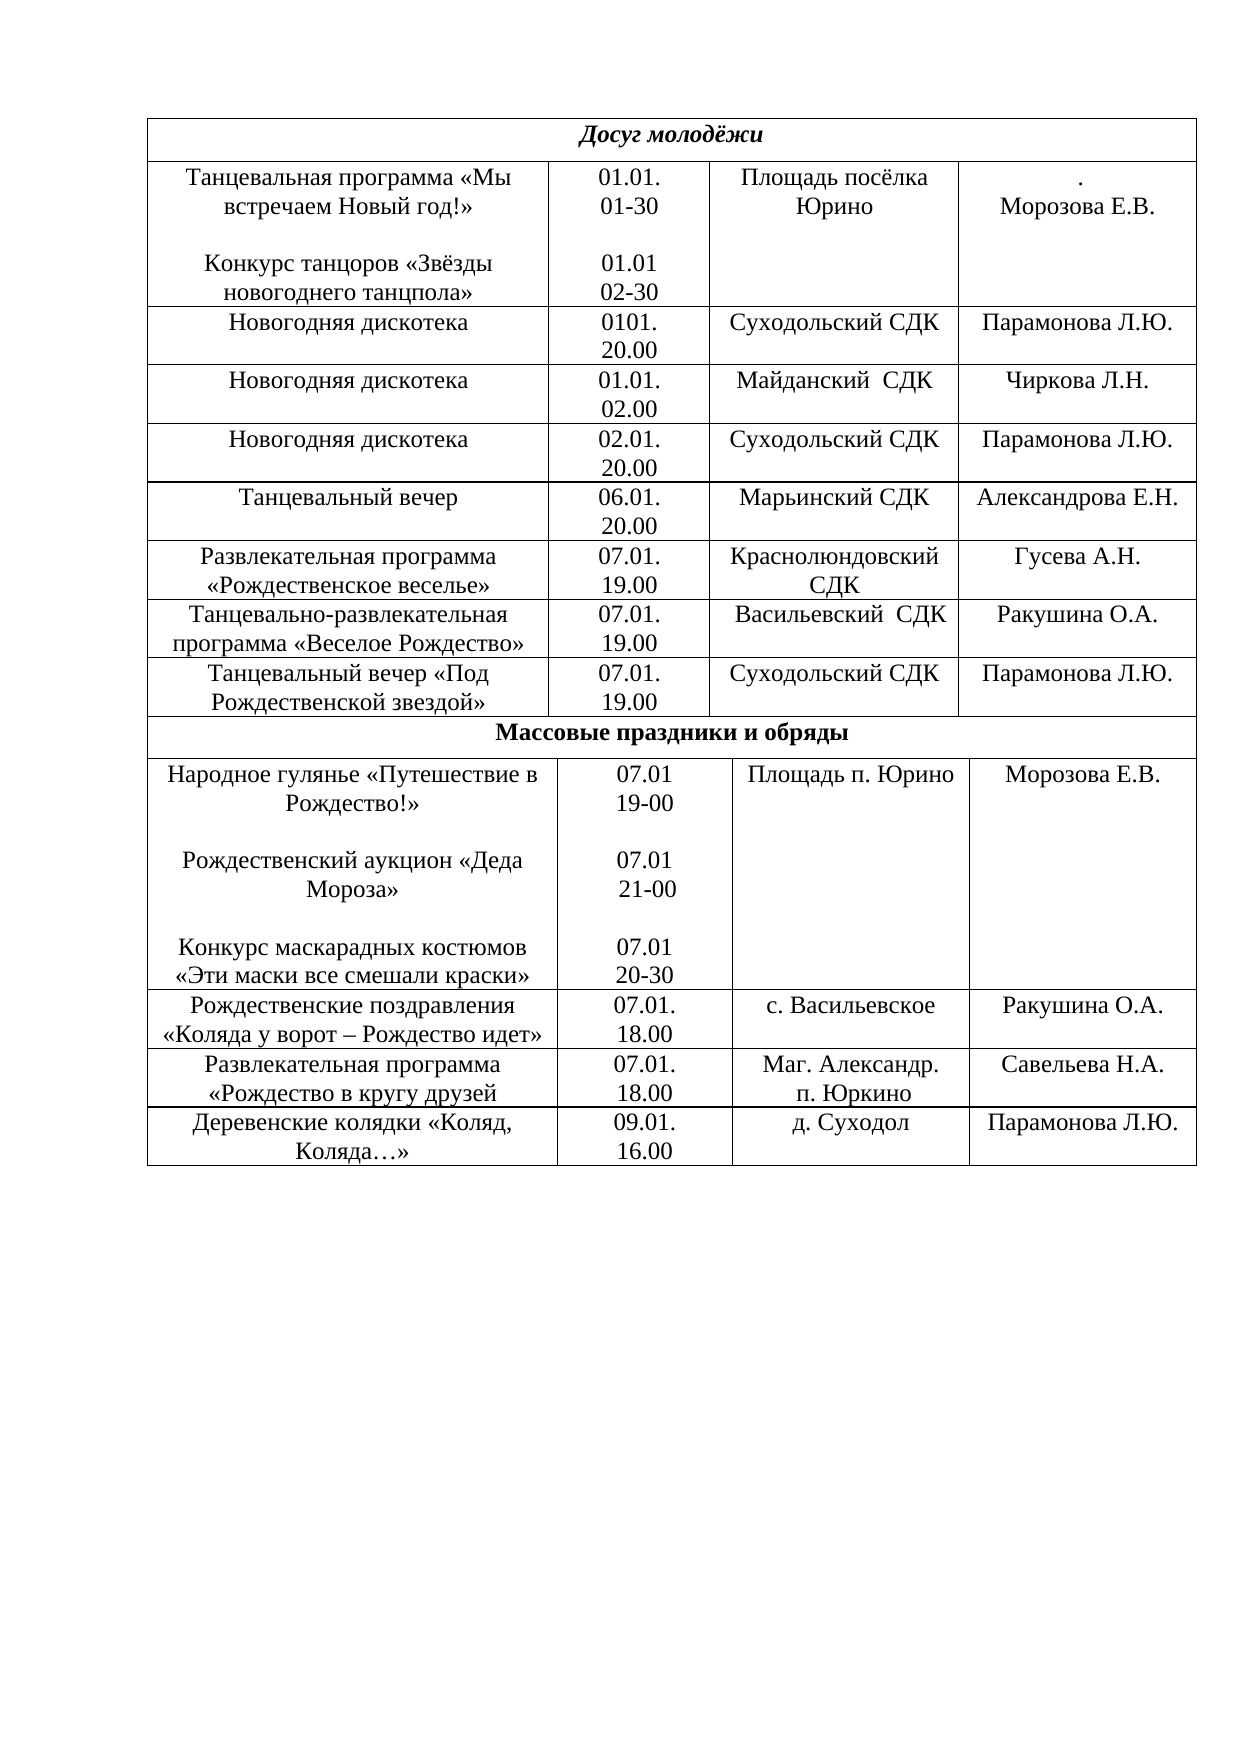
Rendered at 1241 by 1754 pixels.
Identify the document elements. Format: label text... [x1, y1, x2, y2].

table_cell Ракушина О.А. [970, 990, 1196, 1048]
table_cell Суходольский СДК [710, 307, 958, 364]
table_cell 07.01 19-00 07.01 21-00 07.01 20-30 [558, 759, 732, 989]
table_cell Деревенские колядки «Коляд, Коляда…» [148, 1108, 557, 1165]
table_cell . Морозова Е.В. [959, 162, 1196, 306]
table_cell Маг. Александр. п. Юркино [733, 1049, 969, 1106]
table_cell с. Васильевское [733, 990, 969, 1048]
table_cell 0101. 20.00 [549, 307, 709, 364]
table_cell Чиркова Л.Н. [959, 365, 1196, 423]
table_cell Марьинский СДК [710, 483, 958, 540]
table_cell Парамонова Л.Ю. [959, 424, 1196, 481]
table_cell Площадь п. Юрино [733, 759, 969, 989]
table_cell 01.01. 02.00 [549, 365, 709, 423]
table_cell Досуг молодёжи [148, 119, 1196, 161]
table_cell Майданский СДК [710, 365, 958, 423]
table_cell 09.01. 16.00 [558, 1108, 732, 1165]
table_cell 06.01. 20.00 [549, 483, 709, 540]
table_cell 07.01. 18.00 [558, 1049, 732, 1106]
table_cell Александрова Е.Н. [959, 483, 1196, 540]
table_cell Парамонова Л.Ю. [970, 1108, 1196, 1165]
table_cell 01.01. 01-30 01.01 02-30 [549, 162, 709, 306]
table_cell 07.01. 18.00 [558, 990, 732, 1048]
table_cell Парамонова Л.Ю. [959, 307, 1196, 364]
table_cell Площадь посёлка Юрино [710, 162, 958, 306]
table_cell Новогодняя дискотека [148, 365, 548, 423]
table_cell Танцевальный вечер [148, 483, 548, 540]
table_cell д. Суходол [733, 1108, 969, 1165]
table_cell Развлекательная программа «Рождественское веселье» [148, 541, 548, 598]
table_cell Парамонова Л.Ю. [959, 658, 1196, 716]
table_cell Морозова Е.В. [970, 759, 1196, 989]
table_cell 07.01. 19.00 [549, 600, 709, 657]
table_cell Танцевально-развлекательная программа «Веселое Рождество» [148, 600, 548, 657]
table_cell Танцевальная программа «Мы встречаем Новый год!» Конкурс танцоров «Звёзды новогоднего танцпола» [148, 162, 548, 306]
table_cell Новогодняя дискотека [148, 307, 548, 364]
table_cell Васильевский СДК [710, 600, 958, 657]
table_cell 02.01. 20.00 [549, 424, 709, 481]
table_cell Суходольский СДК [710, 658, 958, 716]
table_cell Гусева А.Н. [959, 541, 1196, 598]
table_cell Рождественские поздравления «Коляда у ворот – Рождество идет» [148, 990, 557, 1048]
table_cell 07.01. 19.00 [549, 658, 709, 716]
table_cell Ракушина О.А. [959, 600, 1196, 657]
table_cell Массовые праздники и обряды [148, 717, 1196, 758]
table_cell Савельева Н.А. [970, 1049, 1196, 1106]
table_cell Развлекательная программа «Рождество в кругу друзей [148, 1049, 557, 1106]
table_cell Народное гулянье «Путешествие в Рождество!» Рождественский аукцион «Деда Мороза» Конкурс маскарадных костюмов «Эти маски все смешали краски» [148, 759, 557, 989]
table_cell Танцевальный вечер «Под Рождественской звездой» [148, 658, 548, 716]
table_cell Новогодняя дискотека [148, 424, 548, 481]
table_cell Суходольский СДК [710, 424, 958, 481]
table_cell 07.01. 19.00 [549, 541, 709, 598]
table_cell Краснолюндовский СДК [710, 541, 958, 598]
